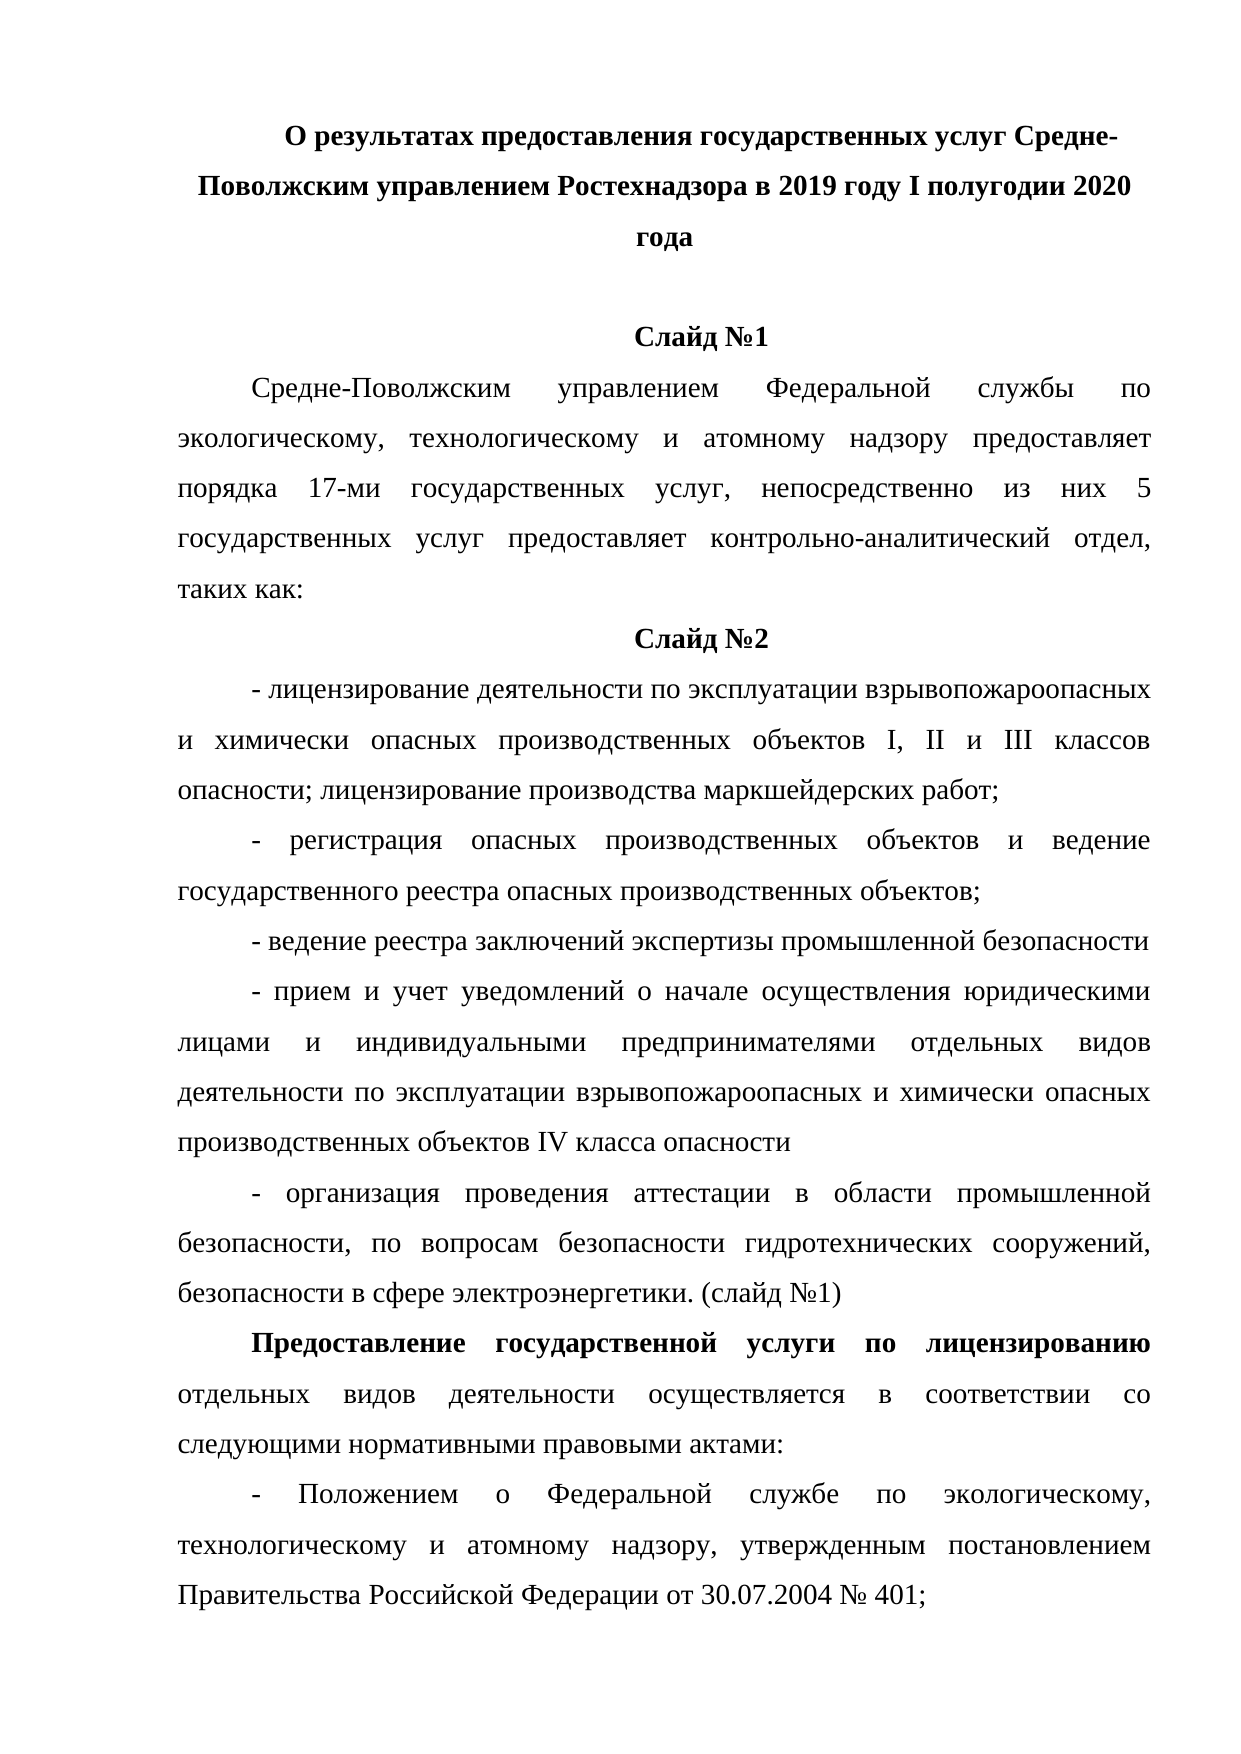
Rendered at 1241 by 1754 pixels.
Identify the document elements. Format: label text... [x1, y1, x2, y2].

text Слайд №2 [177, 621, 1152, 655]
text - ведение реестра заключений экспертизы промышленной безопасности [177, 923, 1152, 957]
text Средне-Поволжским управлением Федеральной службы по экологическому, технологическому и атомному надзору предоставляет порядка 17-ми государственных услуг, непосредственно из них 5 государственных услуг предоставляет контрольно-аналитический отдел, таких как: [177, 370, 1152, 604]
text - прием и учет уведомлений о начале осуществления юридическими лицами и индивидуальными предпринимателями отдельных видов деятельности по эксплуатации взрывопожароопасных и химически опасных производственных объектов IV класса опасности [177, 973, 1152, 1158]
text Предоставление государственной услуги по лицензированию отдельных видов деятельности осуществляется в соответствии со следующими нормативными правовыми актами: [177, 1326, 1152, 1460]
text - Положением о Федеральной службе по экологическому, технологическому и атомному надзору, утвержденным постановлением Правительства Российской Федерации от 30.07.2004 № 401; [177, 1477, 1152, 1611]
text - лицензирование деятельности по эксплуатации взрывопожароопасных и химически опасных производственных объектов I, II и III классов опасности; лицензирование производства маркшейдерских работ; [177, 672, 1152, 806]
text - организация проведения аттестации в области промышленной безопасности, по вопросам безопасности гидротехнических сооружений, безопасности в сфере электроэнергетики. (слайд №1) [177, 1175, 1152, 1309]
text О результатах предоставления государственных услуг Средне-Поволжским управлением Ростехнадзора в 2019 году I полугодии 2020 года [177, 118, 1152, 252]
text - регистрация опасных производственных объектов и ведение государственного реестра опасных производственных объектов; [177, 822, 1152, 906]
text Слайд №1 [177, 319, 1152, 353]
